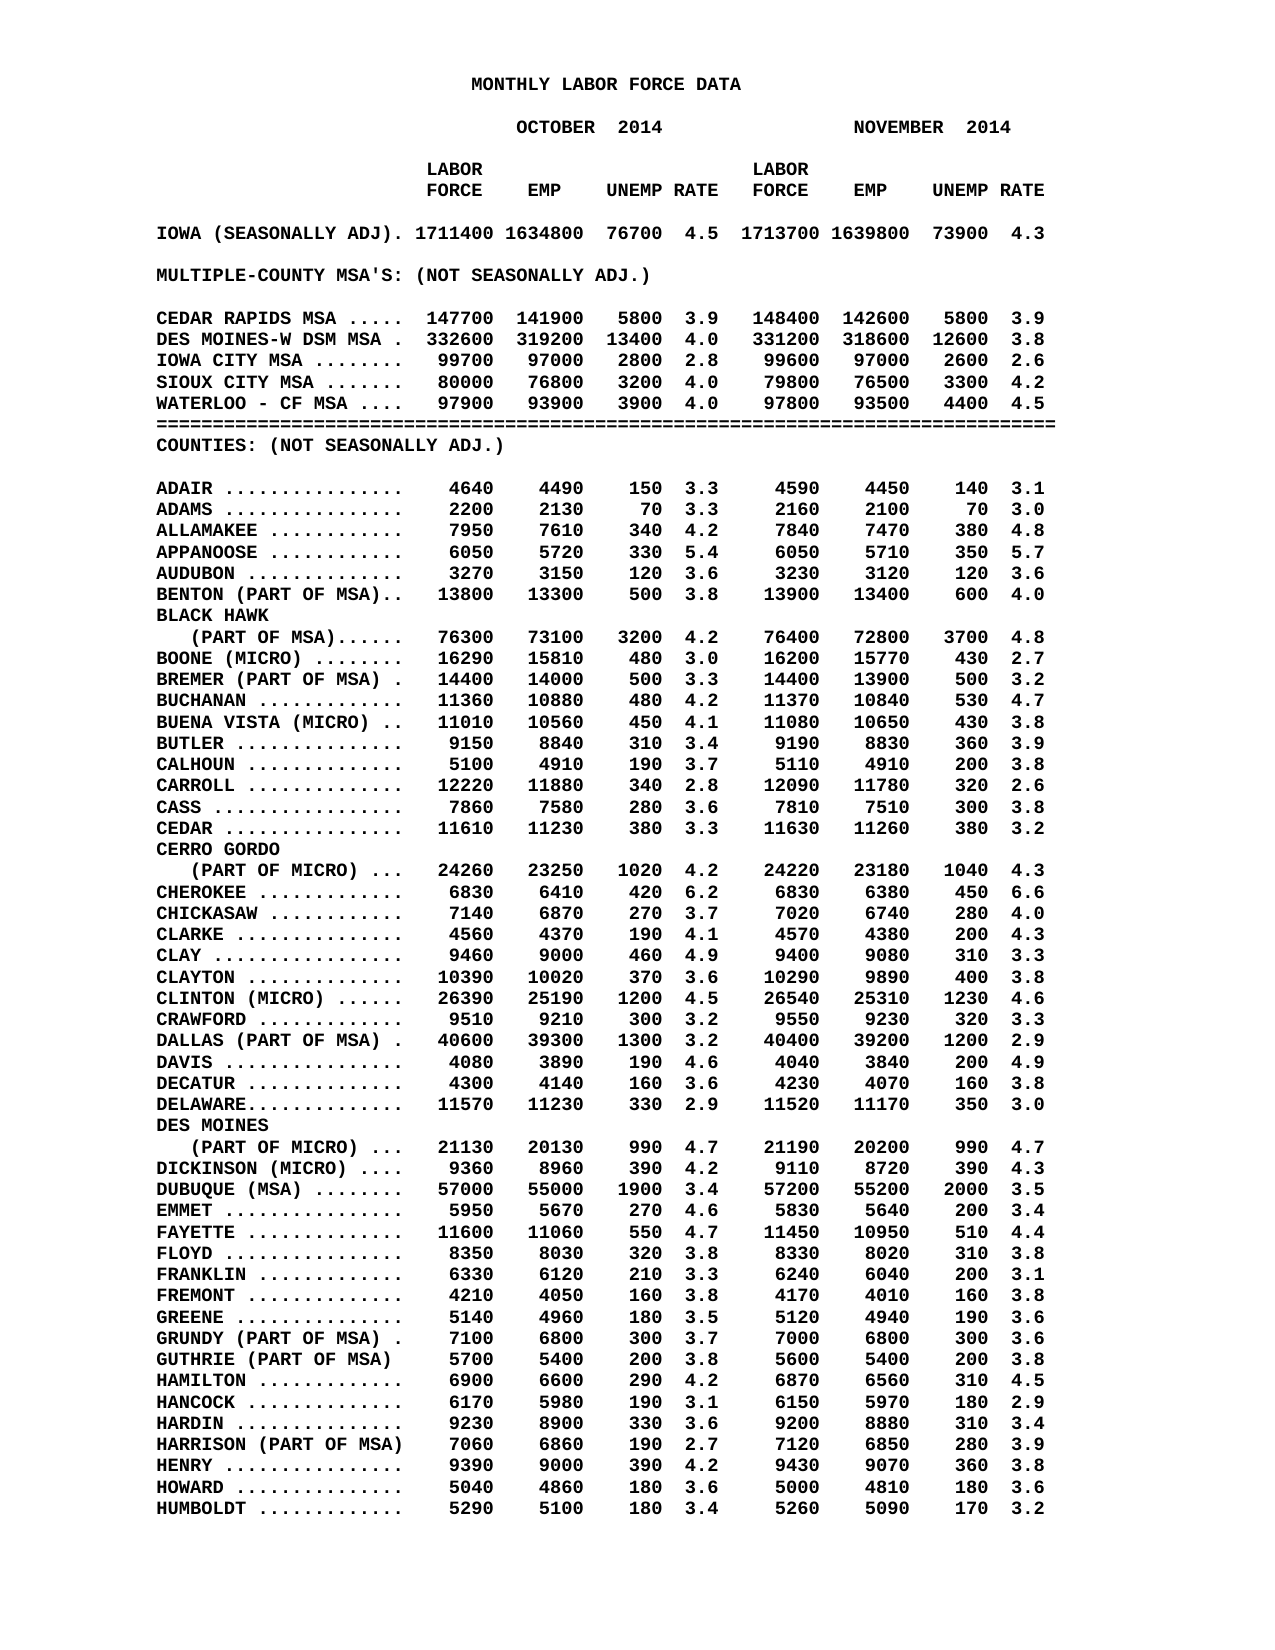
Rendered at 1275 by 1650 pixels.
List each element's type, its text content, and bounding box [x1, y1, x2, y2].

text GRUNDY (PART OF MSA) . 7100 6800 300 3.7 7000 6800 300 3.6 [156, 1329, 1119, 1350]
text MONTHLY LABOR FORCE DATA [156, 75, 1119, 96]
text CARROLL .............. 12220 11880 340 2.8 12090 11780 320 2.6 [156, 776, 1119, 797]
text HOWARD ............... 5040 4860 180 3.6 5000 4810 180 3.6 [156, 1477, 1119, 1499]
text BOONE (MICRO) ........ 16290 15810 480 3.0 16200 15770 430 2.7 [156, 649, 1119, 670]
text DELAWARE.............. 11570 11230 330 2.9 11520 11170 350 3.0 [156, 1095, 1119, 1116]
text HANCOCK .............. 6170 5980 190 3.1 6150 5970 180 2.9 [156, 1392, 1119, 1414]
text MULTIPLE-COUNTY MSA'S: (NOT SEASONALLY ADJ.) [156, 266, 1119, 287]
text CEDAR ................ 11610 11230 380 3.3 11630 11260 380 3.2 [156, 819, 1119, 840]
text (PART OF MICRO) ... 24260 23250 1020 4.2 24220 23180 1040 4.3 [156, 861, 1119, 882]
text CEDAR RAPIDS MSA ..... 147700 141900 5800 3.9 148400 142600 5800 3.9 [156, 309, 1119, 330]
text AUDUBON .............. 3270 3150 120 3.6 3230 3120 120 3.6 [156, 564, 1119, 585]
text FLOYD ................ 8350 8030 320 3.8 8330 8020 310 3.8 [156, 1244, 1119, 1265]
text ALLAMAKEE ............ 7950 7610 340 4.2 7840 7470 380 4.8 [156, 521, 1119, 542]
text HARDIN ............... 9230 8900 330 3.6 9200 8880 310 3.4 [156, 1414, 1119, 1435]
text WATERLOO - CF MSA .... 97900 93900 3900 4.0 97800 93500 4400 4.5 [156, 394, 1119, 415]
text GREENE ............... 5140 4960 180 3.5 5120 4940 190 3.6 [156, 1307, 1119, 1329]
text APPANOOSE ............ 6050 5720 330 5.4 6050 5710 350 5.7 [156, 542, 1119, 564]
text LABOR LABOR [156, 160, 1119, 181]
text HAMILTON ............. 6900 6600 290 4.2 6870 6560 310 4.5 [156, 1371, 1119, 1392]
text GUTHRIE (PART OF MSA) 5700 5400 200 3.8 5600 5400 200 3.8 [156, 1350, 1119, 1371]
text FRANKLIN ............. 6330 6120 210 3.3 6240 6040 200 3.1 [156, 1265, 1119, 1286]
text (PART OF MICRO) ... 21130 20130 990 4.7 21190 20200 990 4.7 [156, 1137, 1119, 1159]
text COUNTIES: (NOT SEASONALLY ADJ.) [156, 436, 1119, 457]
text DECATUR .............. 4300 4140 160 3.6 4230 4070 160 3.8 [156, 1074, 1119, 1095]
text CLAY ................. 9460 9000 460 4.9 9400 9080 310 3.3 [156, 946, 1119, 967]
text HARRISON (PART OF MSA) 7060 6860 190 2.7 7120 6850 280 3.9 [156, 1435, 1119, 1456]
text BREMER (PART OF MSA) . 14400 14000 500 3.3 14400 13900 500 3.2 [156, 670, 1119, 691]
text DAVIS ................ 4080 3890 190 4.6 4040 3840 200 4.9 [156, 1052, 1119, 1074]
text CERRO GORDO [156, 840, 1119, 861]
text (PART OF MSA)...... 76300 73100 3200 4.2 76400 72800 3700 4.8 [156, 627, 1119, 649]
text BUENA VISTA (MICRO) .. 11010 10560 450 4.1 11080 10650 430 3.8 [156, 712, 1119, 734]
text DICKINSON (MICRO) .... 9360 8960 390 4.2 9110 8720 390 4.3 [156, 1159, 1119, 1180]
text CALHOUN .............. 5100 4910 190 3.7 5110 4910 200 3.8 [156, 755, 1119, 776]
text HENRY ................ 9390 9000 390 4.2 9430 9070 360 3.8 [156, 1456, 1119, 1477]
text FAYETTE .............. 11600 11060 550 4.7 11450 10950 510 4.4 [156, 1222, 1119, 1244]
text CHEROKEE ............. 6830 6410 420 6.2 6830 6380 450 6.6 [156, 882, 1119, 904]
text DES MOINES-W DSM MSA . 332600 319200 13400 4.0 331200 318600 12600 3.8 [156, 330, 1119, 351]
text CLARKE ............... 4560 4370 190 4.1 4570 4380 200 4.3 [156, 925, 1119, 946]
text CRAWFORD ............. 9510 9210 300 3.2 9550 9230 320 3.3 [156, 1010, 1119, 1031]
text OCTOBER 2014 NOVEMBER 2014 [156, 117, 1119, 139]
text IOWA (SEASONALLY ADJ). 1711400 1634800 76700 4.5 1713700 1639800 73900 4.3 [156, 224, 1119, 245]
text DUBUQUE (MSA) ........ 57000 55000 1900 3.4 57200 55200 2000 3.5 [156, 1180, 1119, 1201]
text BUTLER ............... 9150 8840 310 3.4 9190 8830 360 3.9 [156, 734, 1119, 755]
text FORCE EMP UNEMP RATE FORCE EMP UNEMP RATE [156, 181, 1119, 202]
text CHICKASAW ............ 7140 6870 270 3.7 7020 6740 280 4.0 [156, 904, 1119, 925]
text BLACK HAWK [156, 606, 1119, 627]
text CLINTON (MICRO) ...... 26390 25190 1200 4.5 26540 25310 1230 4.6 [156, 989, 1119, 1010]
text BENTON (PART OF MSA).. 13800 13300 500 3.8 13900 13400 600 4.0 [156, 585, 1119, 606]
text CLAYTON .............. 10390 10020 370 3.6 10290 9890 400 3.8 [156, 967, 1119, 989]
text ADAMS ................ 2200 2130 70 3.3 2160 2100 70 3.0 [156, 500, 1119, 521]
text HUMBOLDT ............. 5290 5100 180 3.4 5260 5090 170 3.2 [156, 1499, 1119, 1520]
text CASS ................. 7860 7580 280 3.6 7810 7510 300 3.8 [156, 797, 1119, 819]
text DES MOINES [156, 1116, 1119, 1137]
text BUCHANAN ............. 11360 10880 480 4.2 11370 10840 530 4.7 [156, 691, 1119, 712]
text FREMONT .............. 4210 4050 160 3.8 4170 4010 160 3.8 [156, 1286, 1119, 1307]
text DALLAS (PART OF MSA) . 40600 39300 1300 3.2 40400 39200 1200 2.9 [156, 1031, 1119, 1052]
text ================================================================================ [156, 415, 1119, 436]
text ADAIR ................ 4640 4490 150 3.3 4590 4450 140 3.1 [156, 479, 1119, 500]
text SIOUX CITY MSA ....... 80000 76800 3200 4.0 79800 76500 3300 4.2 [156, 372, 1119, 394]
text EMMET ................ 5950 5670 270 4.6 5830 5640 200 3.4 [156, 1201, 1119, 1222]
text IOWA CITY MSA ........ 99700 97000 2800 2.8 99600 97000 2600 2.6 [156, 351, 1119, 372]
